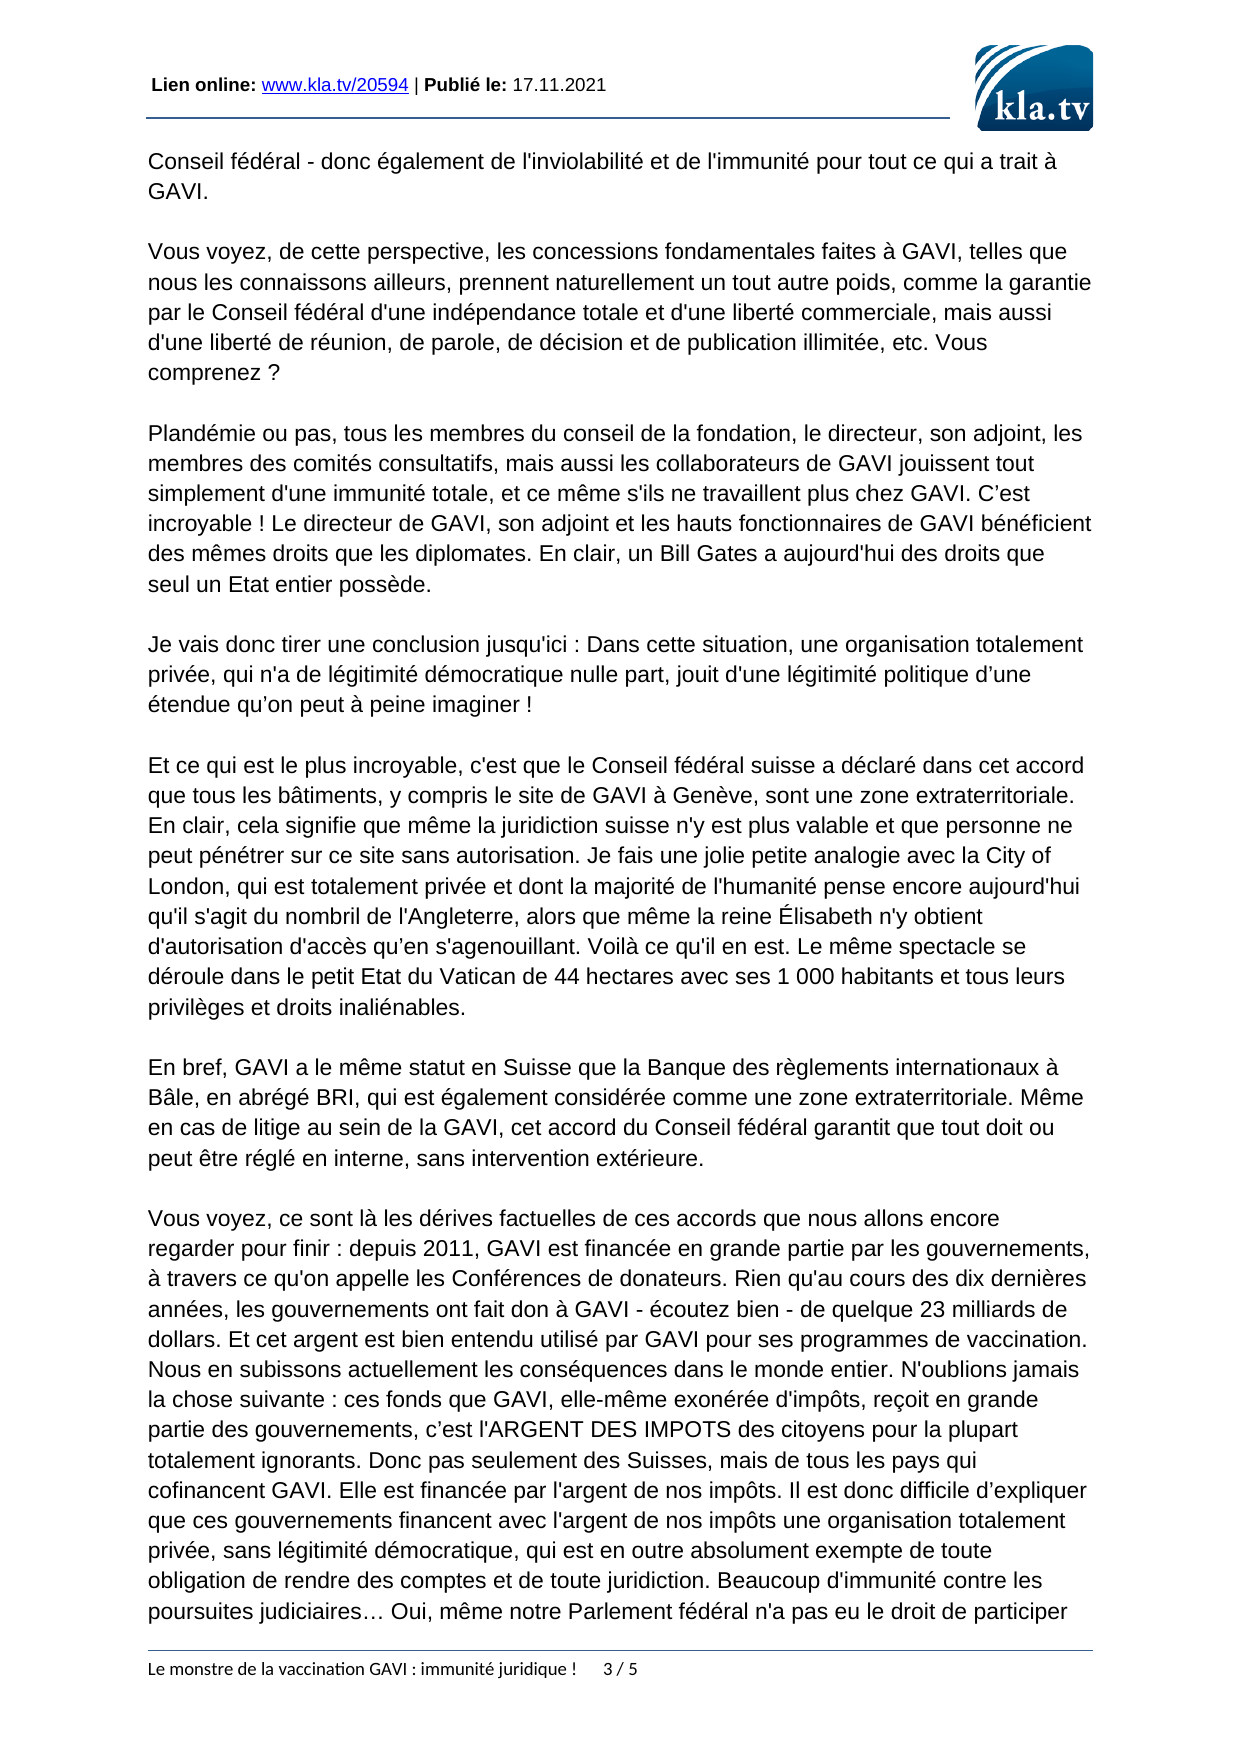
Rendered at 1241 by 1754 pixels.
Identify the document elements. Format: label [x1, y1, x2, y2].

text [148, 148, 1093, 1624]
